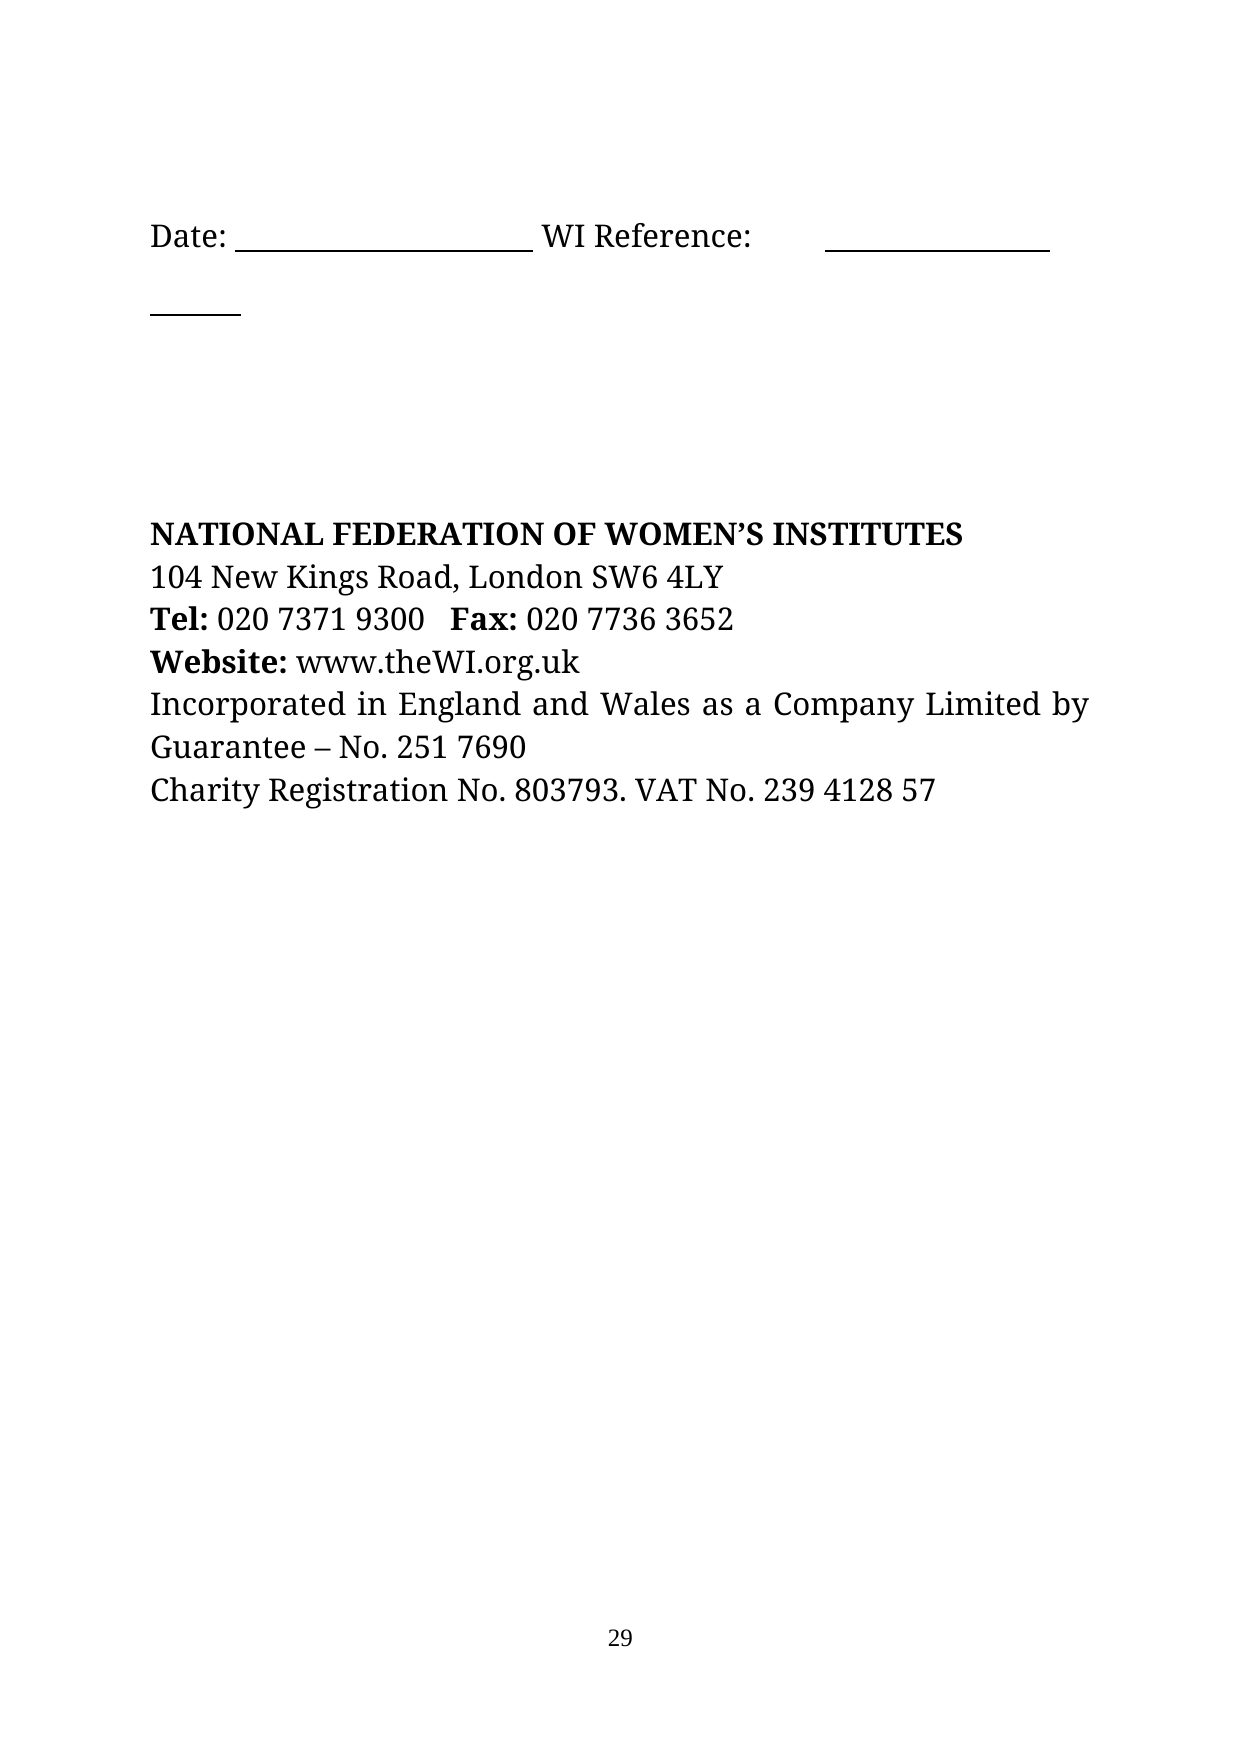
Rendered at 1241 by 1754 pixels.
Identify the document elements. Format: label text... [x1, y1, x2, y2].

text Incorporated in England and Wales as a Company Limited by Guarantee – No. 251 7690 [150, 682, 1090, 768]
text Website: www.theWI.org.uk [150, 640, 1090, 682]
text NATIONAL FEDERATION OF WOMEN’S INSTITUTES [150, 512, 1090, 554]
text 104 New Kings Road, London SW6 4LY [150, 554, 1090, 597]
text Date: WI Reference: [150, 214, 1090, 320]
text Tel: 020 7371 9300 Fax: 020 7736 3652 [150, 597, 1090, 640]
text Charity Registration No. 803793. VAT No. 239 4128 57 [150, 768, 1090, 810]
